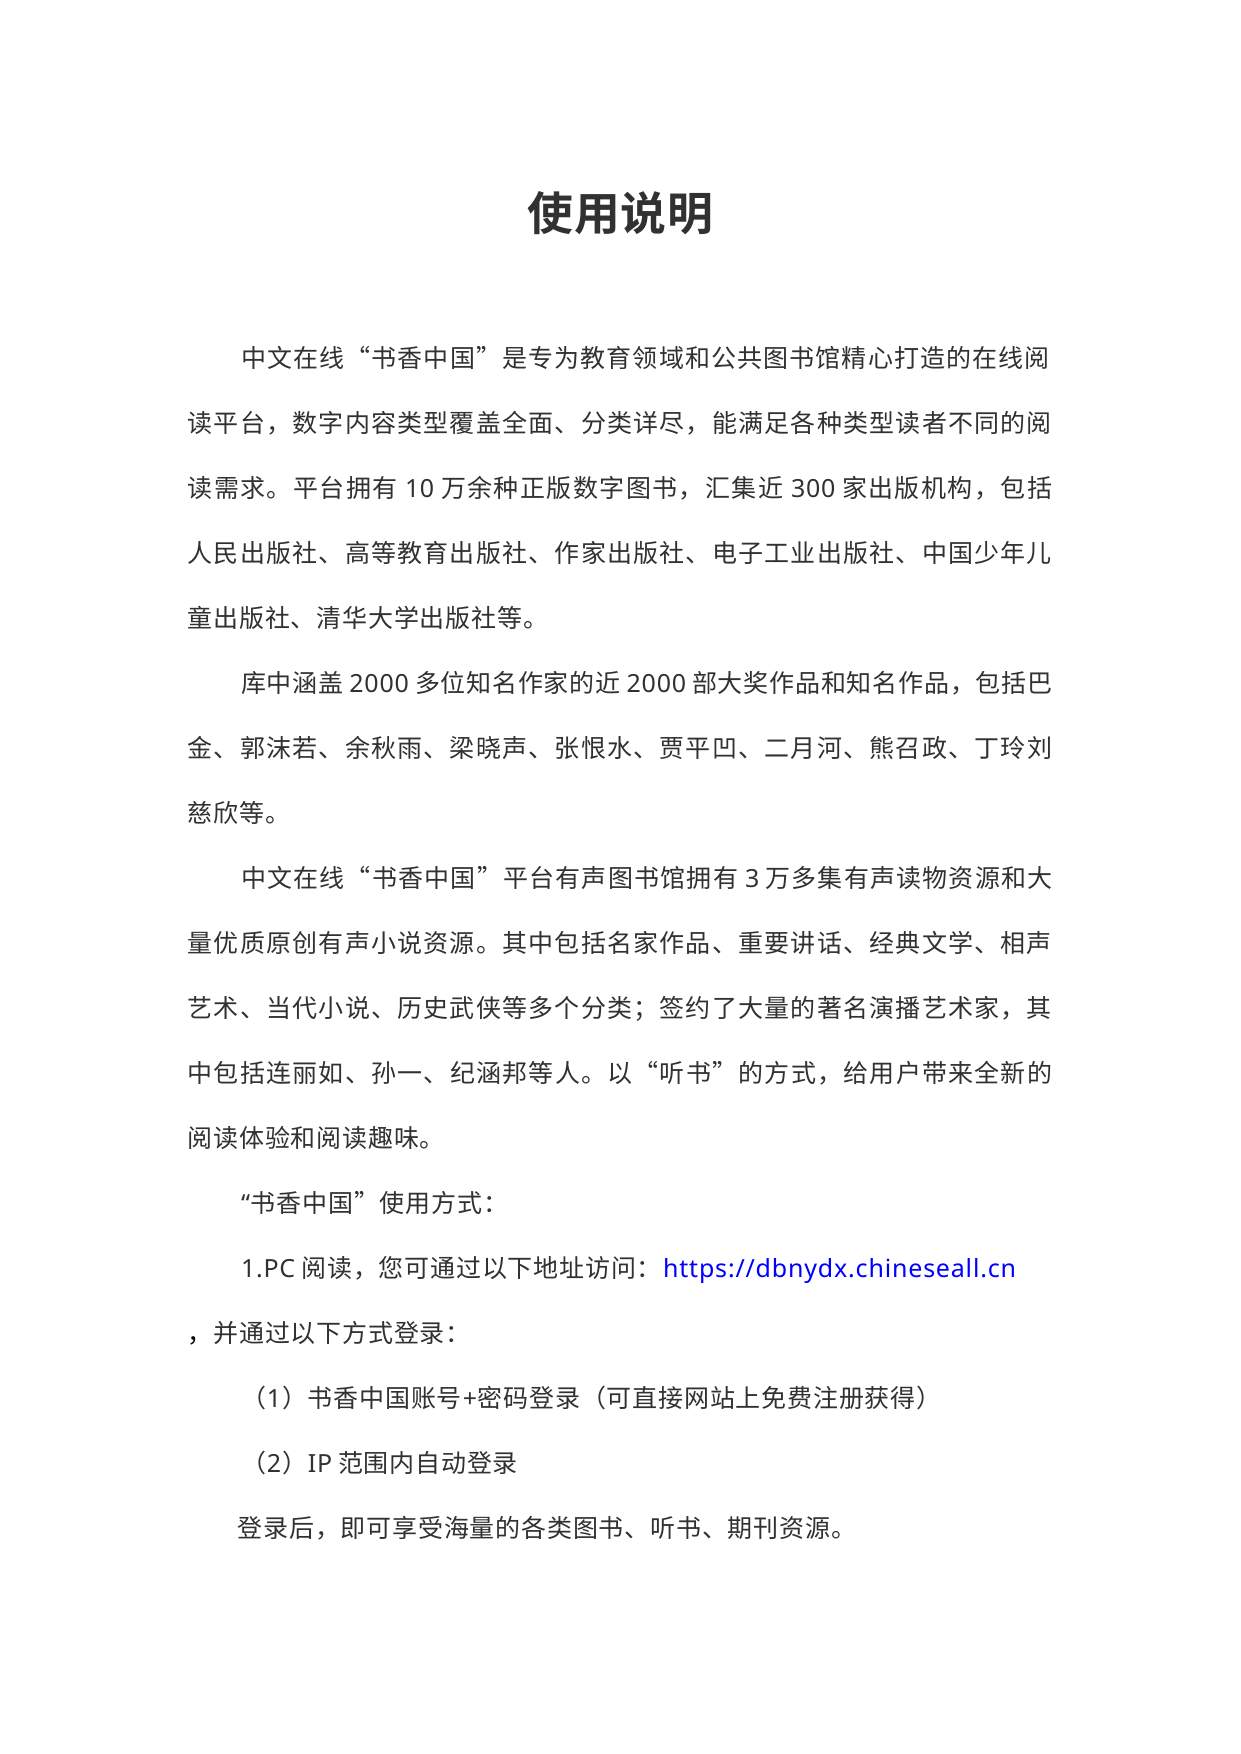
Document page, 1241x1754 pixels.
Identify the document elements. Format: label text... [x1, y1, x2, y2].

text 中文在线“书香中国”平台有声图书馆拥有3万多集有声读物资源和大量优质原创有声小说资源。其中包括名家作品、重要讲话、经典文学、相声艺术、当代小说、历史武侠等多个分类；签约了大量的著名演播艺术家，其中包括连丽如、孙一、纪涵邦等人。以“听书”的方式，给用户带来全新的阅读体验和阅读趣味。 [187, 844, 1053, 1169]
text “书香中国”使用方式： [187, 1169, 1053, 1234]
text 使用说明 [187, 162, 1053, 259]
text ，并通过以下方式登录： [187, 1299, 1053, 1364]
text 中文在线“书香中国”是专为教育领域和公共图书馆精心打造的在线阅读平台，数字内容类型覆盖全面、分类详尽，能满足各种类型读者不同的阅读需求。平台拥有10万余种正版数字图书，汇集近300家出版机构，包括人民出版社、高等教育出版社、作家出版社、电子工业出版社、中国少年儿童出版社、清华大学出版社等。 [187, 324, 1053, 649]
text 1.PC阅读，您可通过以下地址访问：https://dbnydx.chineseall.cn [187, 1234, 1053, 1299]
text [237, 1494, 1053, 1559]
text （2）IP范围内自动登录 [187, 1429, 1053, 1494]
text （1）书香中国账号+密码登录（可直接网站上免费注册获得） [187, 1364, 1053, 1429]
text 库中涵盖2000多位知名作家的近2000部大奖作品和知名作品，包括巴金、郭沫若、余秋雨、梁晓声、张恨水、贾平凹、二月河、熊召政、丁玲刘慈欣等。 [187, 649, 1053, 844]
